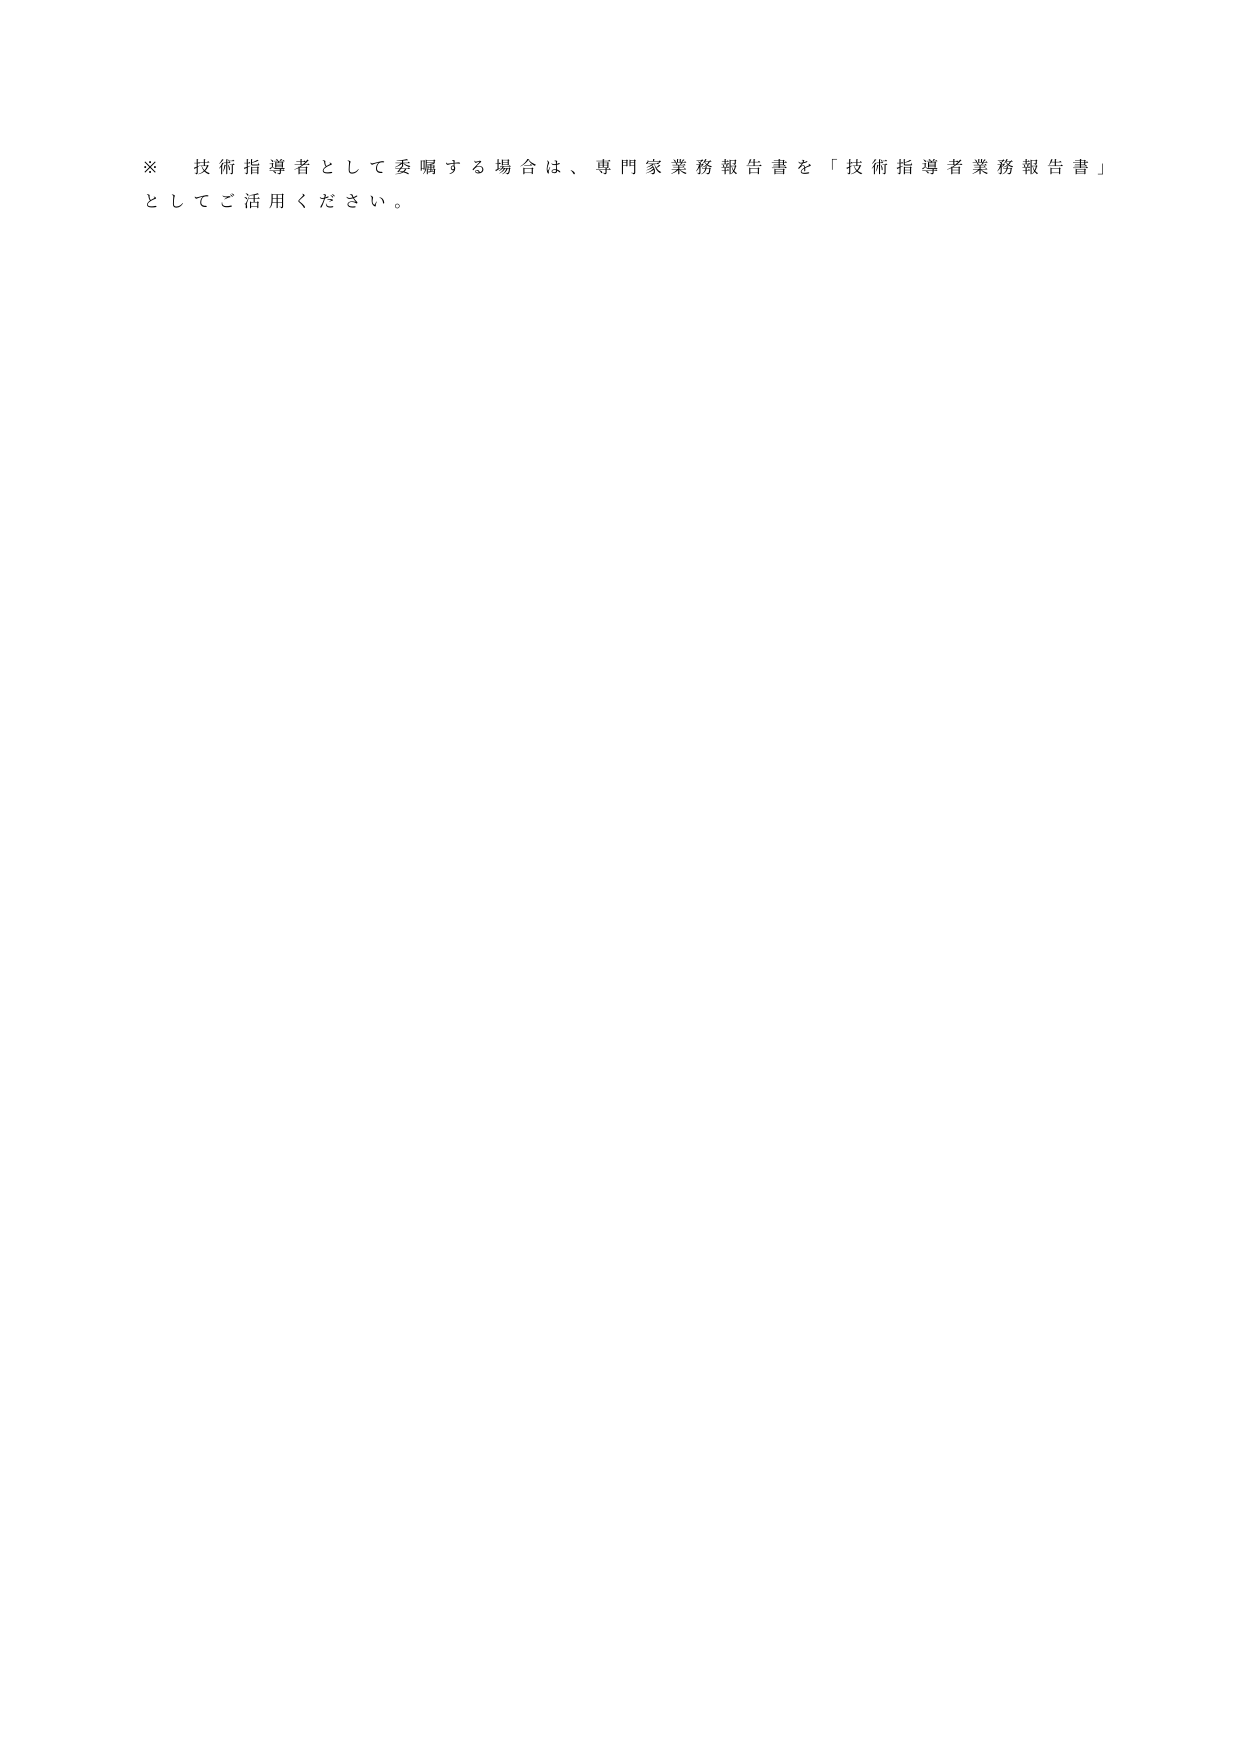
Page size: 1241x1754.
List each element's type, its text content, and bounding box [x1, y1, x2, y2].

text ※ 技術指導者として委嘱する場合は、専門家業務報告書を「技術指導者業務報告書」としてご活用ください。 [129, 149, 1122, 217]
